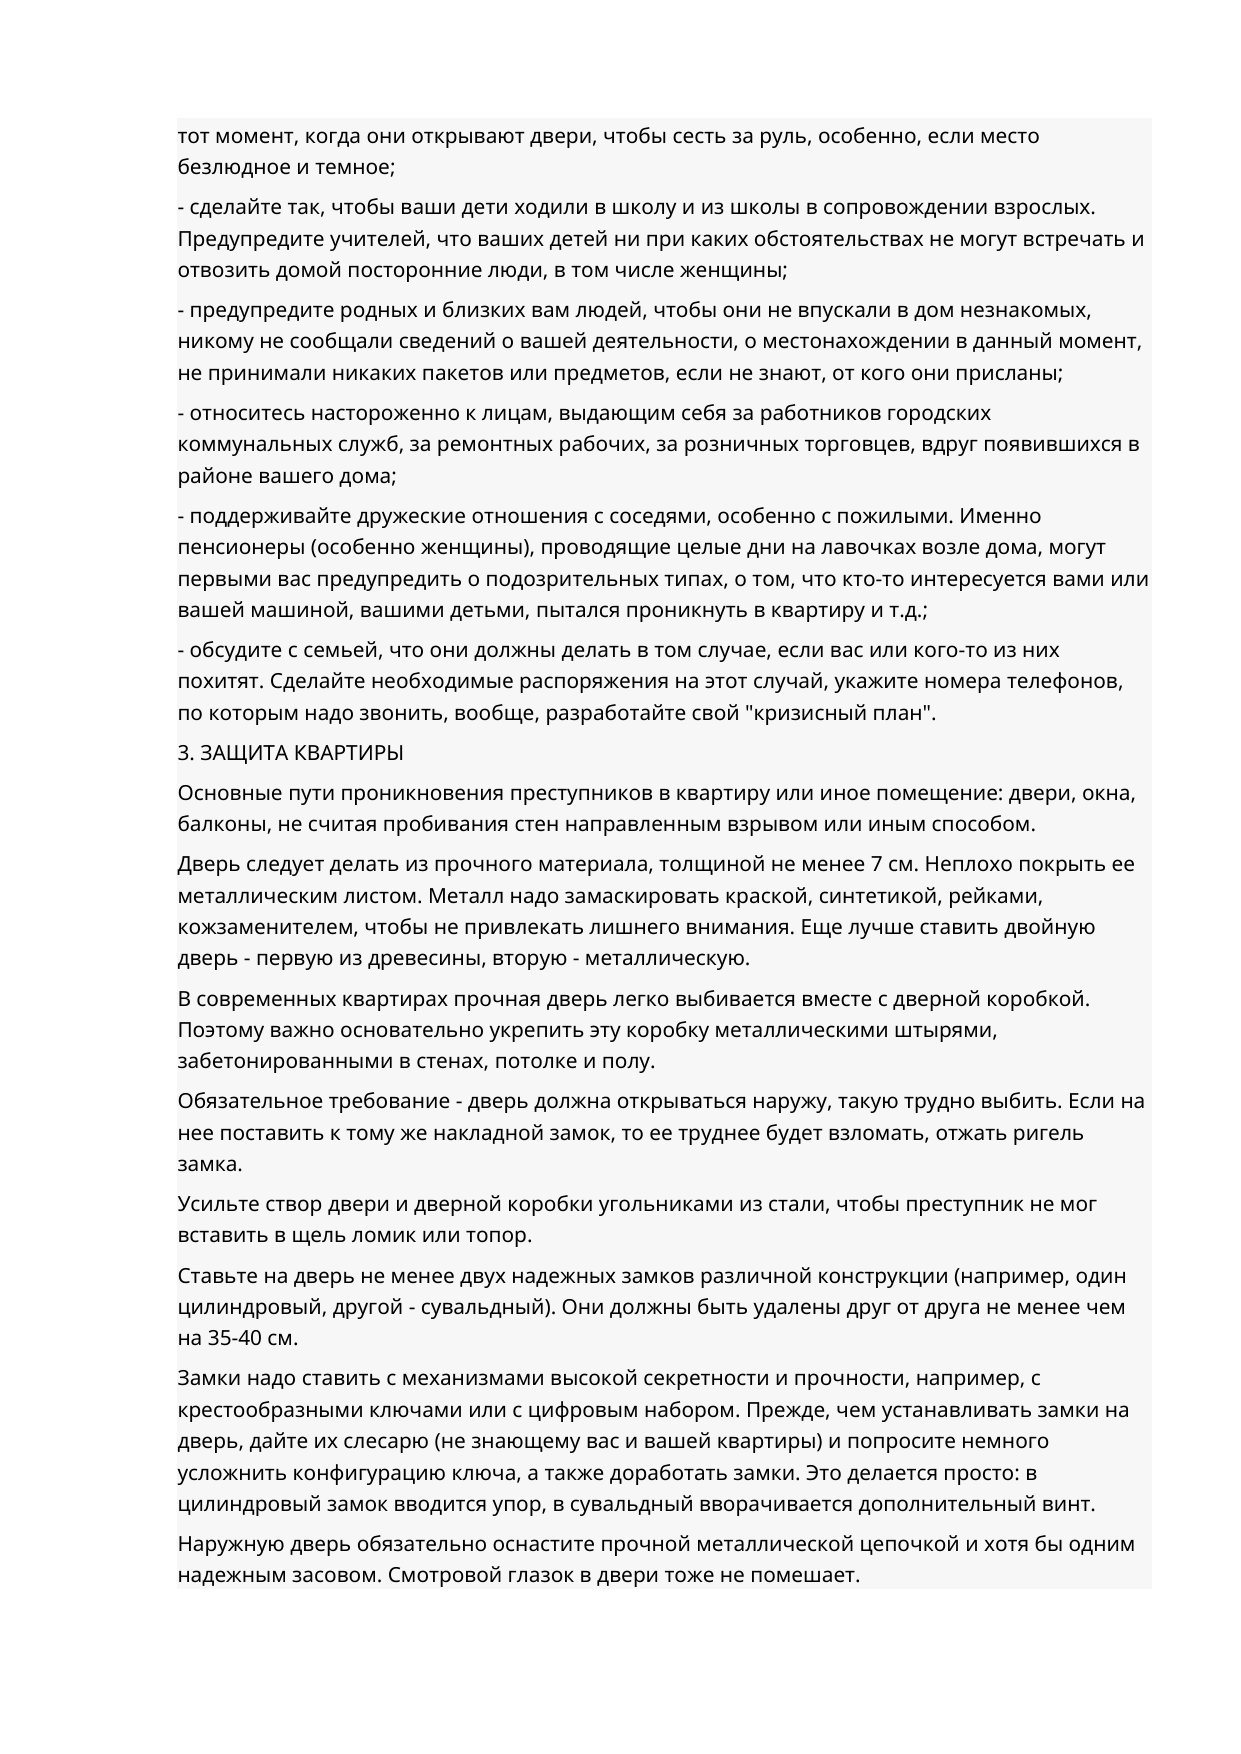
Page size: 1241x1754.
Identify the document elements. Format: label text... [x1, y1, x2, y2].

text - обсудите с семьей, что они должны делать в том случае, если вас или кого-то из них похитят. Сделайте необходимые распоряжения на этот случай, укажите номера телефонов, по которым надо звонить, вообще, разработайте свой "кризисный план". [177, 632, 1152, 726]
text - поддерживайте дружеские отношения с соседями, особенно с пожилыми. Именно пенсионеры (особенно женщины), проводящие целые дни на лавочках возле дома, могут первыми вас предупредить о подозрительных типах, о том, что кто-то интересуется вами или вашей машиной, вашими детьми, пытался проникнуть в квартиру и т.д.; [177, 498, 1152, 623]
text Обязательное требование - дверь должна открываться наружу, такую трудно выбить. Если на нее поставить к тому же накладной замок, то ее труднее будет взломать, отжать ригель замка. [177, 1083, 1152, 1178]
text - сделайте так, чтобы ваши дети ходили в школу и из школы в сопровождении взрослых. Предупредите учителей, что ваших детей ни при каких обстоятельствах не могут встречать и отвозить домой посторонние люди, в том числе женщины; [177, 189, 1152, 284]
text Дверь следует делать из прочного материала, толщиной не менее 7 см. Неплохо покрыть ее металлическим листом. Металл надо замаскировать краской, синтетикой, рейками, кожзаменителем, чтобы не привлекать лишнего внимания. Еще лучше ставить двойную дверь - первую из древесины, вторую - металлическую. [177, 847, 1152, 972]
text - предупредите родных и близких вам людей, чтобы они не впускали в дом незнакомых, никому не сообщали сведений о вашей деятельности, о местонахождении в данный момент, не принимали никаких пакетов или предметов, если не знают, от кого они присланы; [177, 292, 1152, 386]
text Усильте створ двери и дверной коробки угольниками из стали, чтобы преступник не мог вставить в щель ломик или топор. [177, 1186, 1152, 1249]
text В современных квартирах прочная дверь легко выбивается вместе с дверной коробкой. Поэтому важно основательно укрепить эту коробку металлическими штырями, забетонированными в стенах, потолке и полу. [177, 981, 1152, 1075]
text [177, 118, 1152, 181]
text Основные пути проникновения преступников в квартиру или иное помещение: двери, окна, балконы, не считая пробивания стен направленным взрывом или иным способом. [177, 775, 1152, 838]
text 3. ЗАЩИТА КВАРТИРЫ [177, 735, 1152, 766]
text Замки надо ставить с механизмами высокой секретности и прочности, например, с крестообразными ключами или с цифровым набором. Прежде, чем устанавливать замки на дверь, дайте их слесарю (не знающему вас и вашей квартиры) и попросите немного усложнить конфигурацию ключа, а также доработать замки. Это делается просто: в цилиндровый замок вводится упор, в сувальдный вворачивается дополнительный винт. [177, 1361, 1152, 1517]
text - относитесь настороженно к лицам, выдающим себя за работников городских коммунальных служб, за ремонтных рабочих, за розничных торговцев, вдруг появившихся в районе вашего дома; [177, 395, 1152, 489]
text Ставьте на дверь не менее двух надежных замков различной конструкции (например, один цилиндровый, другой - сувальдный). Они должны быть удалены друг от друга не менее чем на 35-40 см. [177, 1258, 1152, 1352]
text Наружную дверь обязательно оснастите прочной металлической цепочкой и хотя бы одним надежным засовом. Смотровой глазок в двери тоже не помешает. [177, 1526, 1152, 1589]
